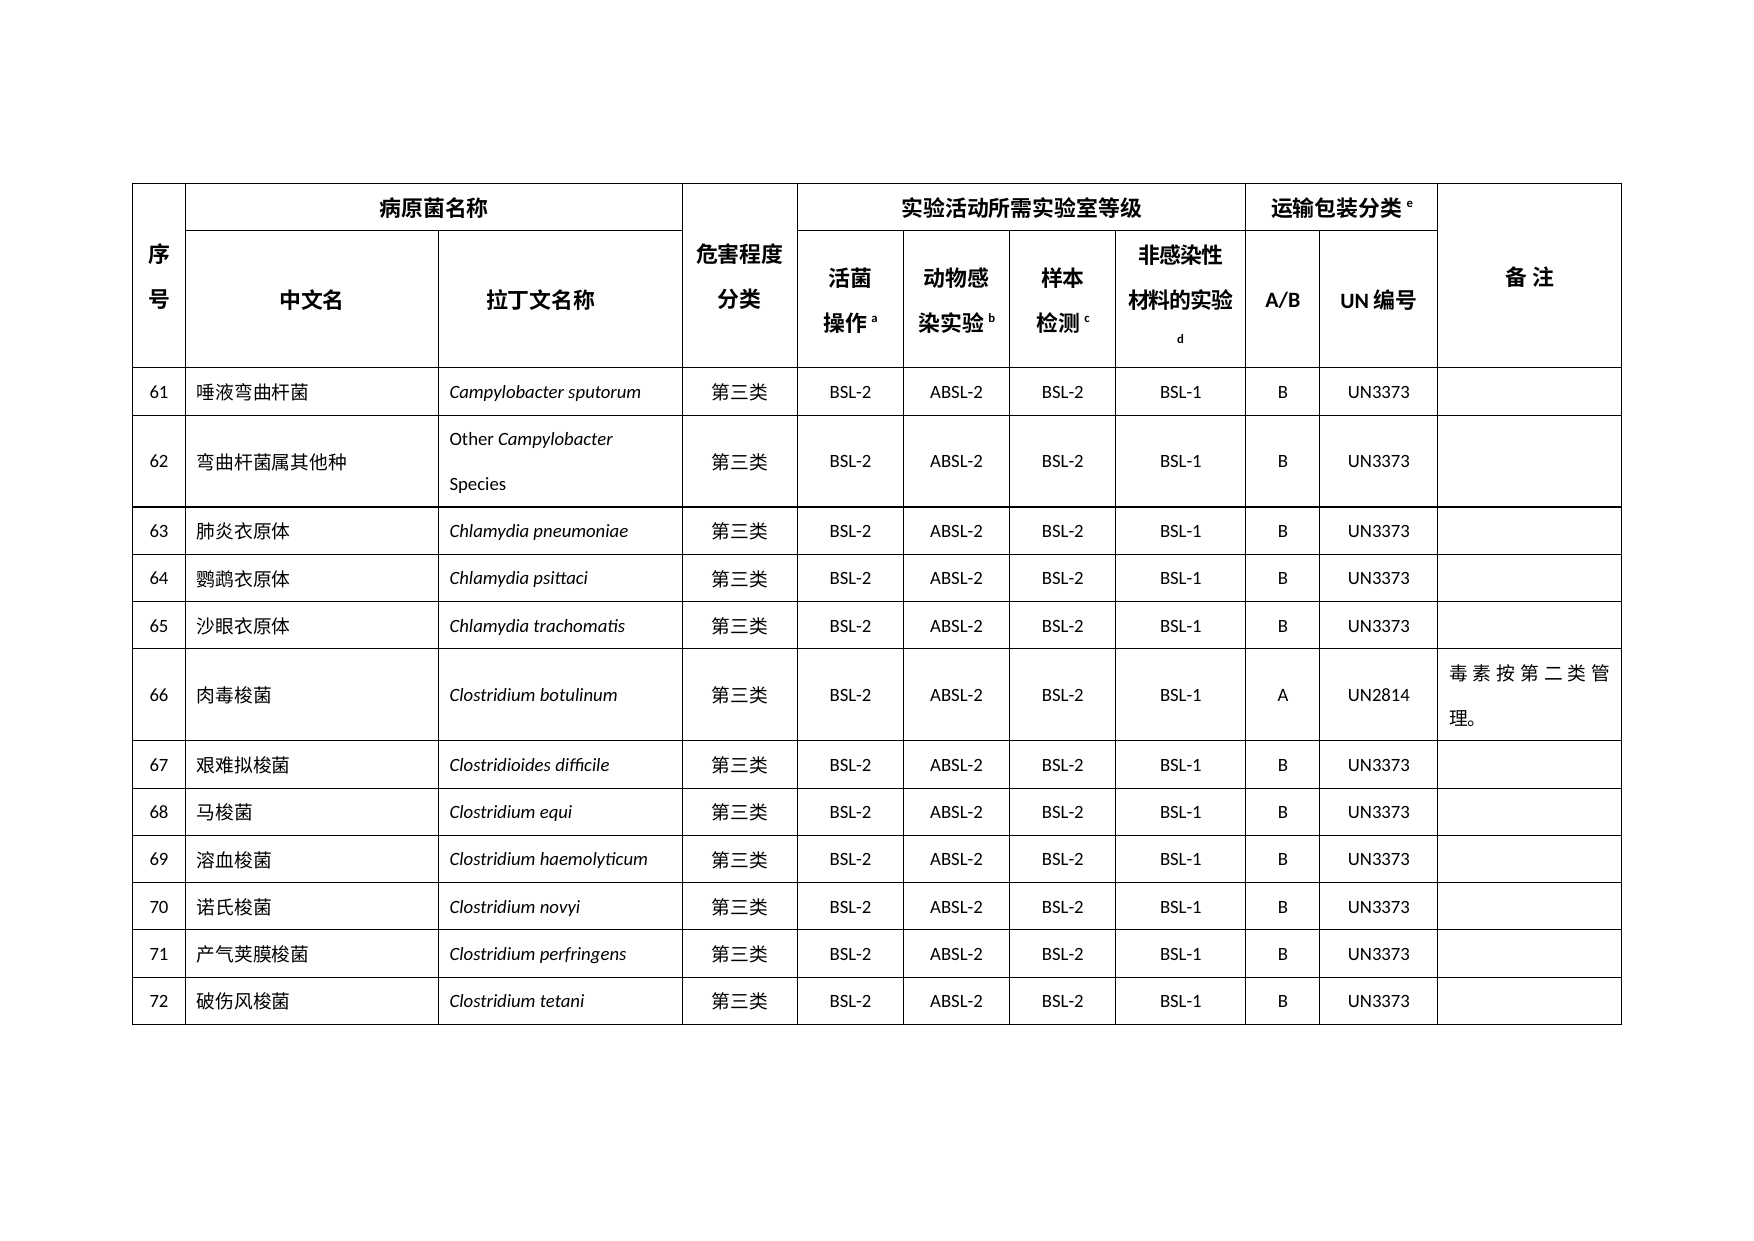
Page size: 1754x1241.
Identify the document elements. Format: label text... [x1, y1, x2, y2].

table_cell 中文名 [186, 231, 438, 367]
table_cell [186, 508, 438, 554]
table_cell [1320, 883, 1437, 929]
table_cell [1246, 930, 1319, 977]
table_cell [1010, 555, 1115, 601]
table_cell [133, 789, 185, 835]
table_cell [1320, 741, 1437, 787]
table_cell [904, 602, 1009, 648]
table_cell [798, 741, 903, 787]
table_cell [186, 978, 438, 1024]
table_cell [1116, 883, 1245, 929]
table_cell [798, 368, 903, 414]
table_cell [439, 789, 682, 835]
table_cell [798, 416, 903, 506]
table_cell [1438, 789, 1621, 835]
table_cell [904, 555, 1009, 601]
table_header 病原菌名称 [186, 184, 682, 230]
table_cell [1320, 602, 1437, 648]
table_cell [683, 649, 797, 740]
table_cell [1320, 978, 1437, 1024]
table_header 备 注 [1438, 184, 1621, 367]
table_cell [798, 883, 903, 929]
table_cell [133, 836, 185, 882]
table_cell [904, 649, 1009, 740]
table_cell 非感染性 材料的实验d [1116, 231, 1245, 367]
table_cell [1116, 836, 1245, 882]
table_cell 活菌 操作a [798, 231, 903, 367]
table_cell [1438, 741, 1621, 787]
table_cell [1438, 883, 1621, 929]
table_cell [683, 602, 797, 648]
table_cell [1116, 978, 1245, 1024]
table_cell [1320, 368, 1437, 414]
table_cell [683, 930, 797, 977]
table_header 危害程度分类 [683, 184, 797, 367]
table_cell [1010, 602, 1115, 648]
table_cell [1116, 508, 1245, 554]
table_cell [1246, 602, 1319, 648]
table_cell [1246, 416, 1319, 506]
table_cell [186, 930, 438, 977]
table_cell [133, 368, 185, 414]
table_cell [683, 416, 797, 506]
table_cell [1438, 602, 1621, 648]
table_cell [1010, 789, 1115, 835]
table_cell UN编号 [1320, 231, 1437, 367]
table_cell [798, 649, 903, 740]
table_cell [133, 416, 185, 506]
table_cell 拉丁文名称 [439, 231, 682, 367]
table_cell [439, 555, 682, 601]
table_header 序号 [133, 184, 185, 367]
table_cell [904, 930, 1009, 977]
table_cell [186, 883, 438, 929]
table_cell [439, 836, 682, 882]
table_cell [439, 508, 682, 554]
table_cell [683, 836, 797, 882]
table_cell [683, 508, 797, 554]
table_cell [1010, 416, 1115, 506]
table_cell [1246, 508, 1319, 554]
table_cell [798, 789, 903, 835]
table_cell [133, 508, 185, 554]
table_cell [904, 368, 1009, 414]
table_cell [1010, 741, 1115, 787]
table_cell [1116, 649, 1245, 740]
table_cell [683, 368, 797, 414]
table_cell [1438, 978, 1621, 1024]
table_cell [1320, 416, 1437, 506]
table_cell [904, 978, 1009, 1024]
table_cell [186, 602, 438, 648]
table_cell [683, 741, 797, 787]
table_header 实验活动所需实验室等级 [798, 184, 1245, 230]
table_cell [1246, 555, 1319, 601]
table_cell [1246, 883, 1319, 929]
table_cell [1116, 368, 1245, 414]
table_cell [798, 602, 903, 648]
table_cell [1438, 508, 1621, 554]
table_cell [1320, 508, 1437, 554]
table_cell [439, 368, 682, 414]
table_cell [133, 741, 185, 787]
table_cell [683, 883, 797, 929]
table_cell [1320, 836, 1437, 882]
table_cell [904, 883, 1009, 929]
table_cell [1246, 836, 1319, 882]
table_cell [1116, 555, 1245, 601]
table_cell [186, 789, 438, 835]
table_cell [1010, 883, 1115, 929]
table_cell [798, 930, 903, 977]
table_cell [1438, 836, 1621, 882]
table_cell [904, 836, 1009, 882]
table_cell 样本 检测c [1010, 231, 1115, 367]
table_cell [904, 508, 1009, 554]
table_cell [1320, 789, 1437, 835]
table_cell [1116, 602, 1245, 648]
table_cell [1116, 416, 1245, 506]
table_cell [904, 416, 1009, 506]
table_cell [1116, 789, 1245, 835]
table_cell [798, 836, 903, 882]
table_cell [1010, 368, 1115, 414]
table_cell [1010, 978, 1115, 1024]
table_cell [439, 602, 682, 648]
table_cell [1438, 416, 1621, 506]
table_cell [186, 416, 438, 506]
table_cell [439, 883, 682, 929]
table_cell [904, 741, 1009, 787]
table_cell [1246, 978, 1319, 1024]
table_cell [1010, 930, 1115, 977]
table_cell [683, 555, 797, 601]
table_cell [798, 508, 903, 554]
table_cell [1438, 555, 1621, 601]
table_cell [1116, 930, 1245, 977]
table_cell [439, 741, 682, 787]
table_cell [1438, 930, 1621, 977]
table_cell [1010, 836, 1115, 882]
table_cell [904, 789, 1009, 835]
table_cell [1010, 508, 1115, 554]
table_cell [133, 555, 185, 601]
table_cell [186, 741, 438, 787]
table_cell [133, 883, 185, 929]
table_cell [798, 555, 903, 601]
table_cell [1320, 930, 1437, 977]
table_header 运输包装分类e [1246, 184, 1437, 230]
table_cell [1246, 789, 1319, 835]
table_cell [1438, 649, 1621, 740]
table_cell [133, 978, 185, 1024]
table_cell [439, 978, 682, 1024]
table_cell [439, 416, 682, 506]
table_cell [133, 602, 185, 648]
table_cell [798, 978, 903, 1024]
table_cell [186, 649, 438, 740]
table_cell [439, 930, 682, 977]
table_cell A/B [1246, 231, 1319, 367]
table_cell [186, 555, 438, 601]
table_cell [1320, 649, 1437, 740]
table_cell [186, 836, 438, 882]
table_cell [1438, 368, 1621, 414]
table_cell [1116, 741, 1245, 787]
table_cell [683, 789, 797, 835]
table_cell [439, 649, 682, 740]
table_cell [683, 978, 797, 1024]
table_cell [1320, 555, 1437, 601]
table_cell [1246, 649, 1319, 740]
table_cell 动物感染实验b [904, 231, 1009, 367]
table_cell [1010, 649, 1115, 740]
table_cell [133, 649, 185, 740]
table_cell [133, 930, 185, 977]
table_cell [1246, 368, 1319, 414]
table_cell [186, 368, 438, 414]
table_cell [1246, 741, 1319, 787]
